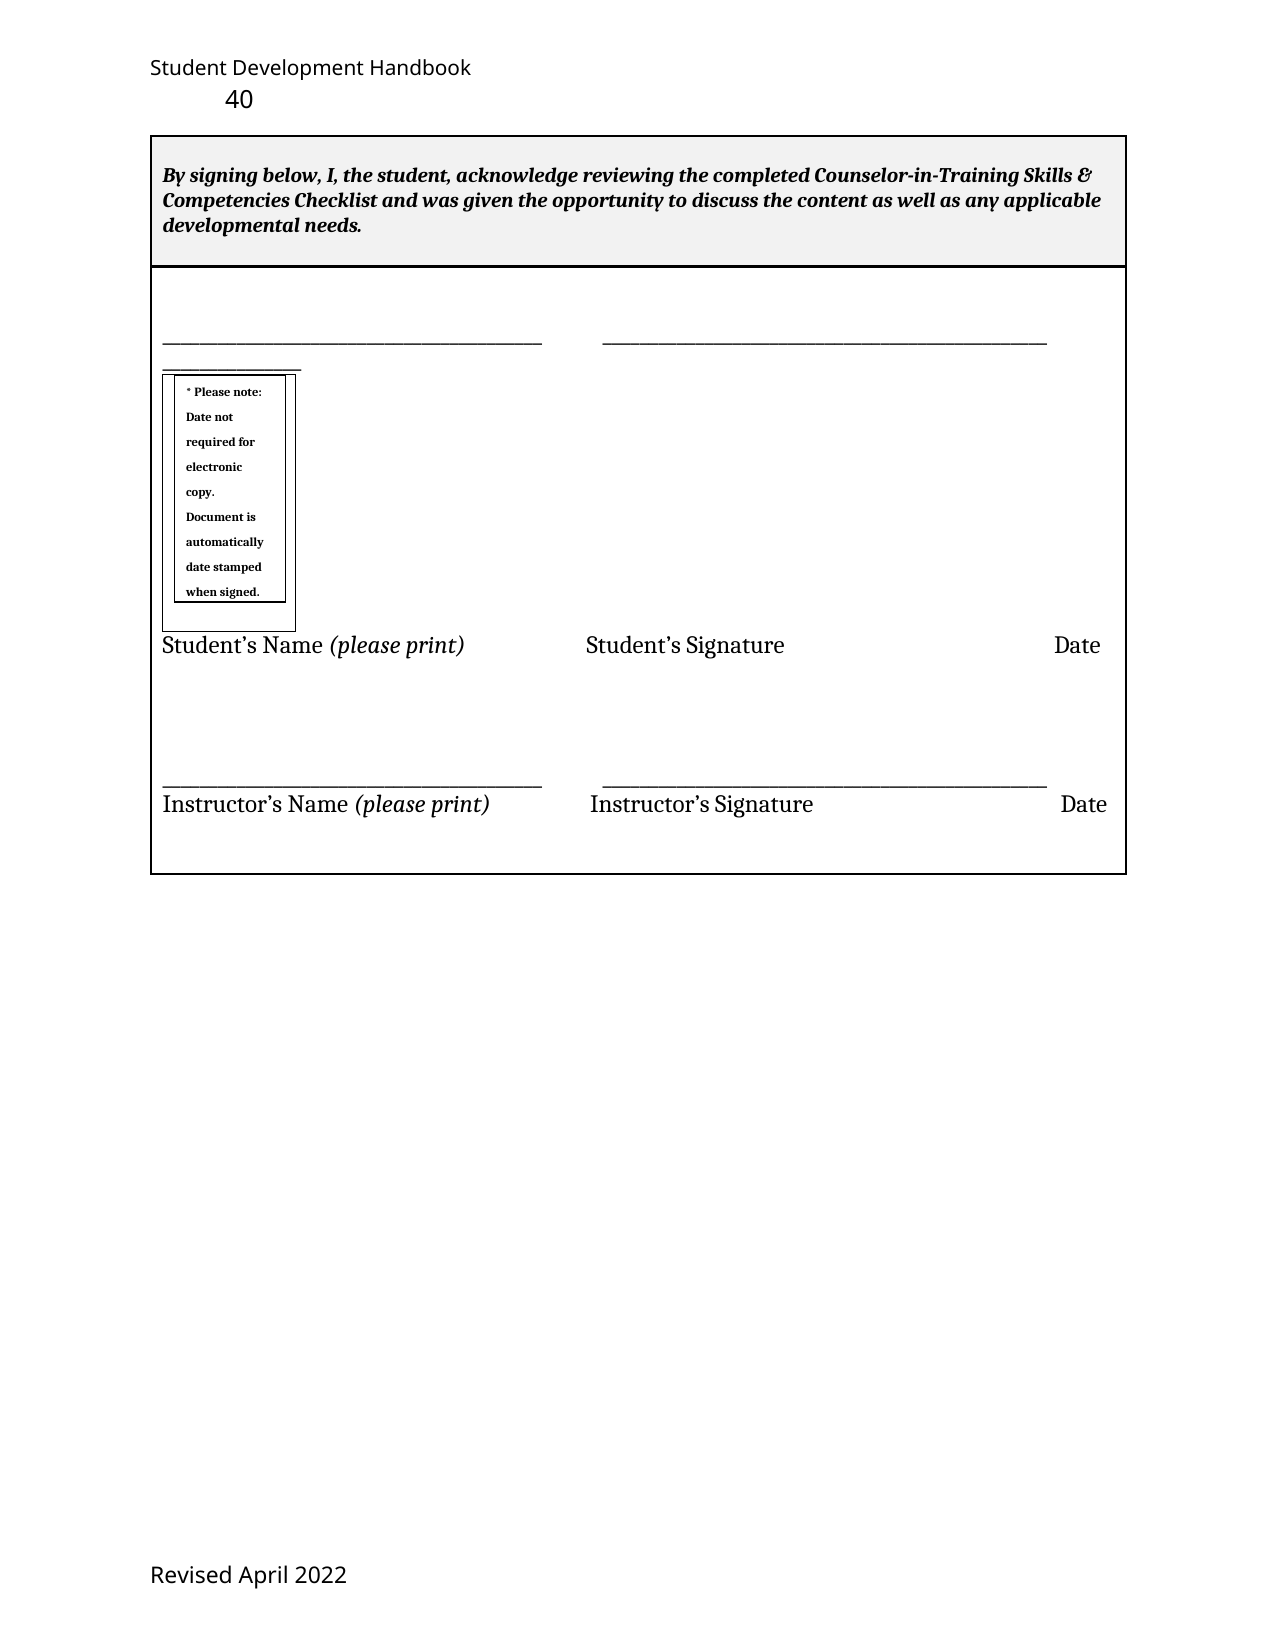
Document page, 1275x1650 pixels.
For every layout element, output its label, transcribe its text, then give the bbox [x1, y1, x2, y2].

table_cell _________________________________________ ________________________________________________ _______________ Student’s Name (please print) Student’s Signature Date _________________________________________ ________________________________________________ Instructor’s Name (please print) Instructor’s Signature Date [152, 268, 1125, 873]
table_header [152, 137, 1125, 265]
